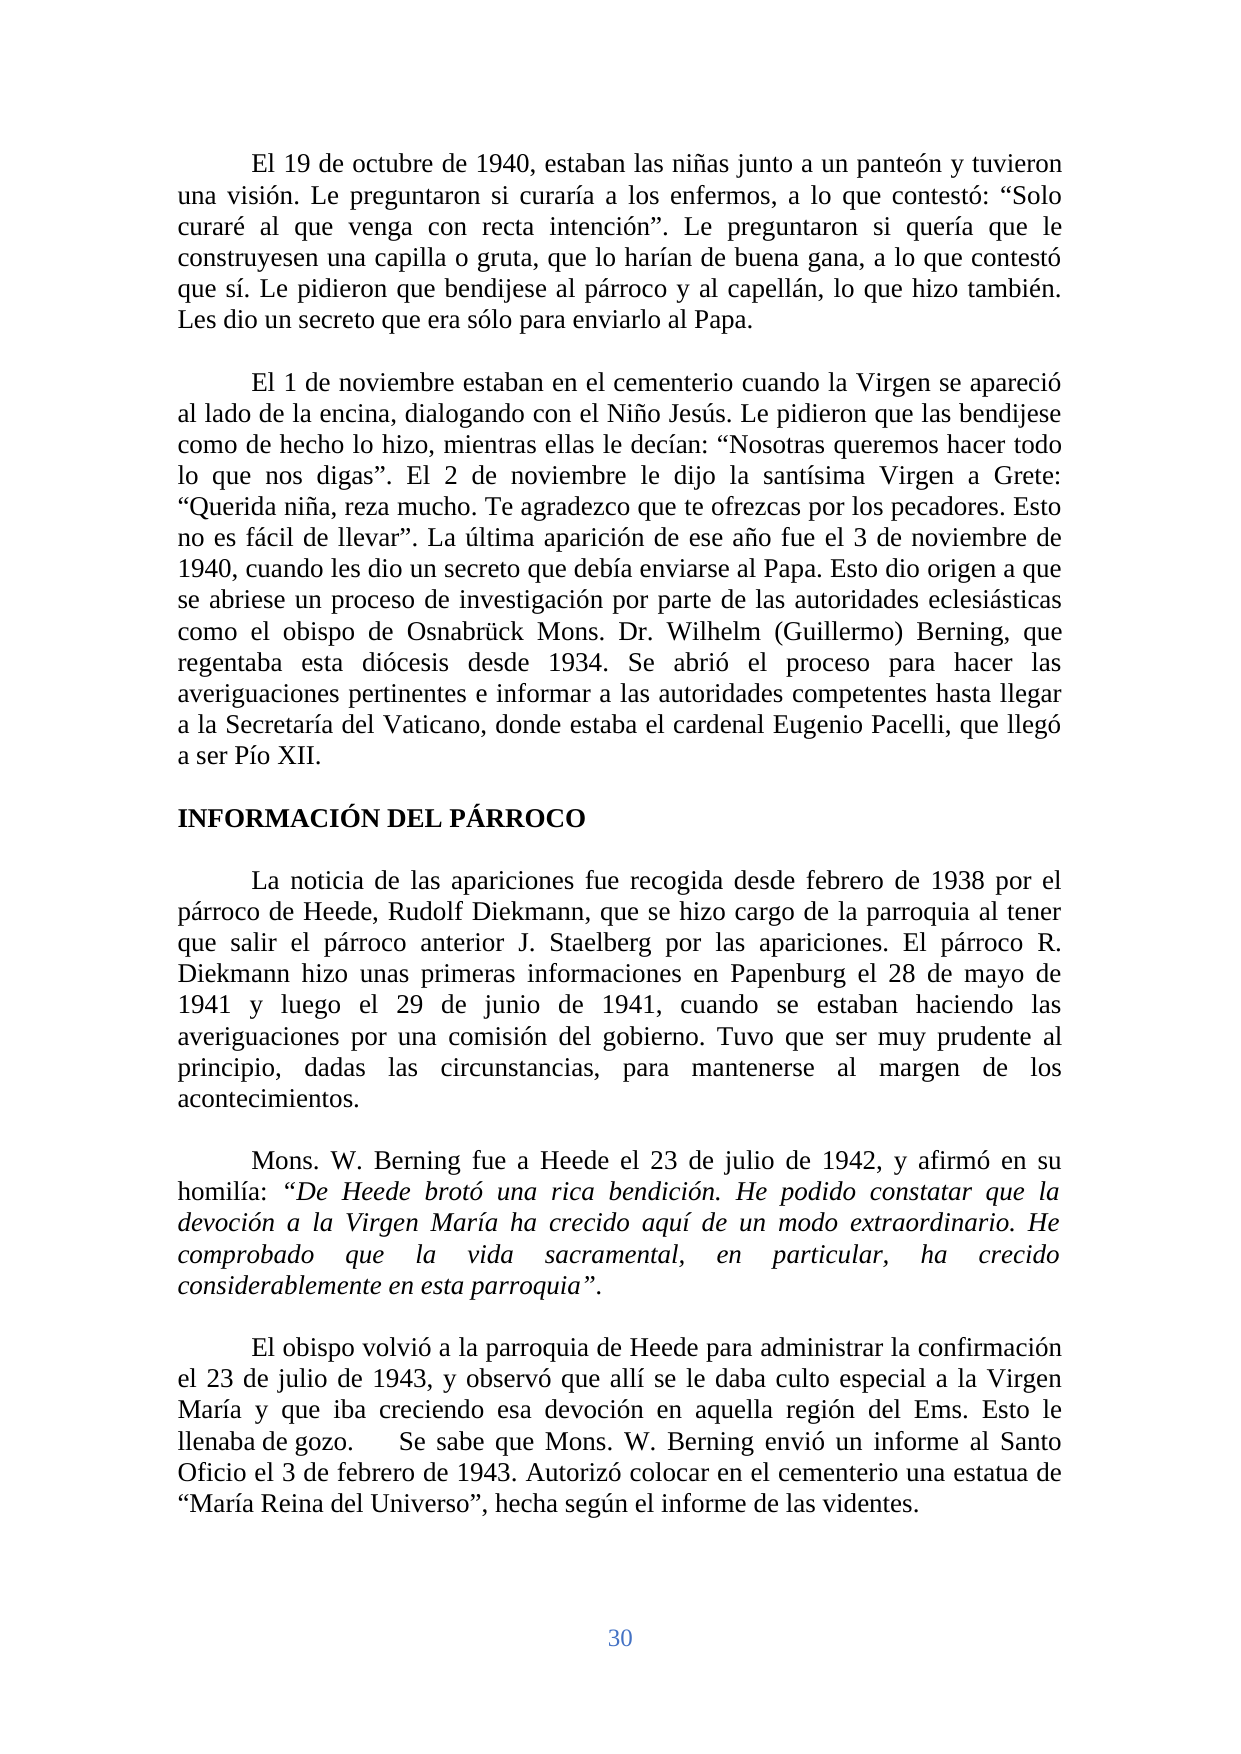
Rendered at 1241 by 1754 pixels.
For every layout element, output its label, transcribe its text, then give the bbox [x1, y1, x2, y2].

text El 19 de octubre de 1940, estaban las niñas junto a un panteón y tuvieron una visión. Le preguntaron si curaría a los enfermos, a lo que contestó: “Solo curaré al que venga con recta intención”. Le preguntaron si quería que le construyesen una capilla o gruta, que lo harían de buena gana, a lo que contestó que sí. Le pidieron que bendijese al párroco y al capellán, lo que hizo también. Les dio un secreto que era sólo para enviarlo al Papa. [177, 148, 1063, 334]
text INFORMACIÓN DEL PÁRROCO [177, 802, 1063, 833]
text La noticia de las apariciones fue recogida desde febrero de 1938 por el párroco de Heede, Rudolf Diekmann, que se hizo cargo de la parroquia al tener que salir el párroco anterior J. Staelberg por las apariciones. El párroco R. Diekmann hizo unas primeras informaciones en Papenburg el 28 de mayo de 1941 y luego el 29 de junio de 1941, cuando se estaban haciendo las averiguaciones por una comisión del gobierno. Tuvo que ser muy prudente al principio, dadas las circunstancias, para mantenerse al margen de los acontecimientos. [177, 864, 1063, 1113]
text El obispo volvió a la parroquia de Heede para administrar la confirmación el 23 de julio de 1943, y observó que allí se le daba culto especial a la Virgen María y que iba creciendo esa devoción en aquella región del Ems. Esto le llenaba de gozo. Se sabe que Mons. W. Berning envió un informe al Santo Oficio el 3 de febrero de 1943. Autorizó colocar en el cementerio una estatua de “María Reina del Universo”, hecha según el informe de las videntes. [177, 1331, 1063, 1518]
text Mons. W. Berning fue a Heede el 23 de julio de 1942, y afirmó en su homilía: “De Heede brotó una rica bendición. He podido constatar que la devoción a la Virgen María ha crecido aquí de un modo extraordinario. He comprobado que la vida sacramental, en particular, ha crecido considerablemente en esta parroquia”. [177, 1144, 1063, 1300]
text El 1 de noviembre estaban en el cementerio cuando la Virgen se apareció al lado de la encina, dialogando con el Niño Jesús. Le pidieron que las bendijese como de hecho lo hizo, mientras ellas le decían: “Nosotras queremos hacer todo lo que nos digas”. El 2 de noviembre le dijo la santísima Virgen a Grete: “Querida niña, reza mucho. Te agradezco que te ofrezcas por los pecadores. Esto no es fácil de llevar”. La última aparición de ese año fue el 3 de noviembre de 1940, cuando les dio un secreto que debía enviarse al Papa. Esto dio origen a que se abriese un proceso de investigación por parte de las autoridades eclesiásticas como el obispo de Osnabrück Mons. Dr. Wilhelm (Guillermo) Berning, que regentaba esta diócesis desde 1934. Se abrió el proceso para hacer las averiguaciones pertinentes e informar a las autoridades competentes hasta llegar a la Secretaría del Vaticano, donde estaba el cardenal Eugenio Pacelli, que llegó a ser Pío XII. [177, 366, 1063, 771]
